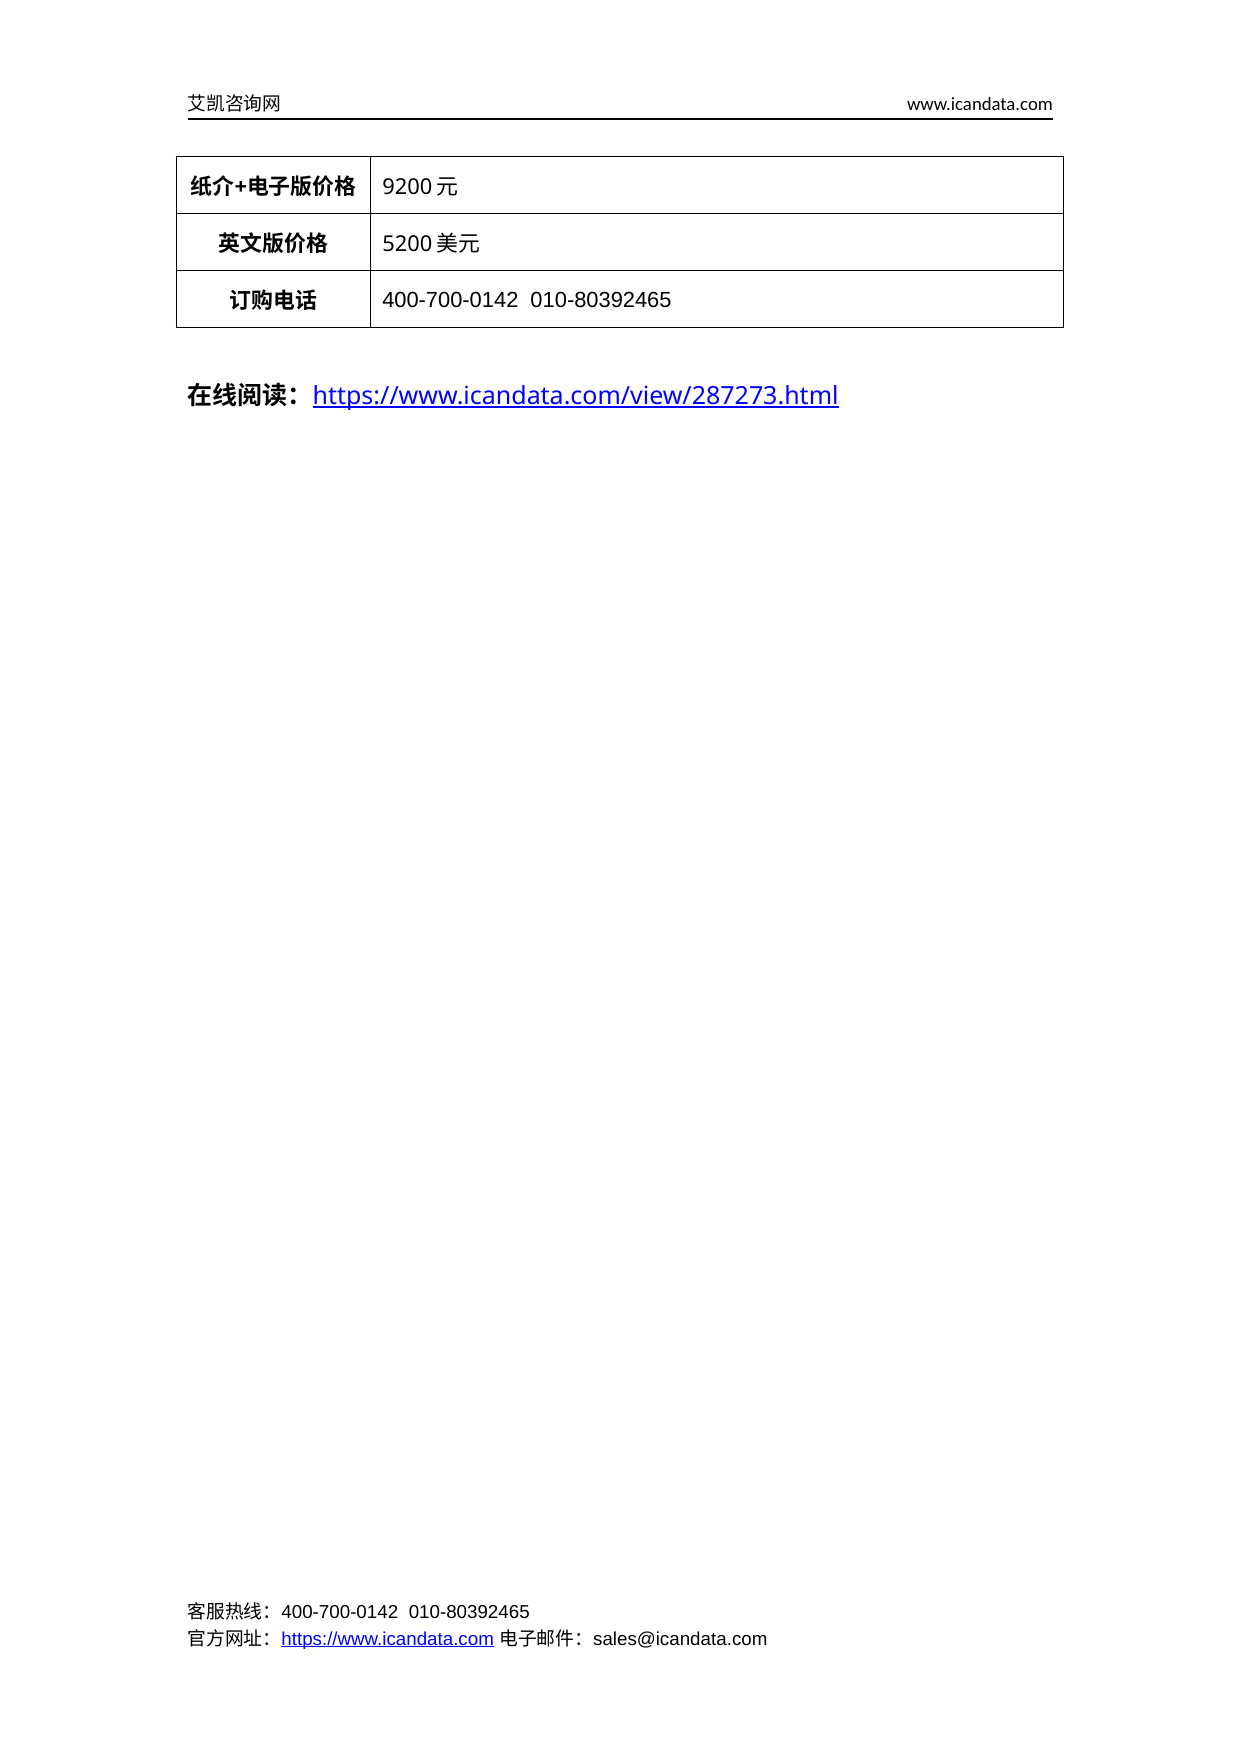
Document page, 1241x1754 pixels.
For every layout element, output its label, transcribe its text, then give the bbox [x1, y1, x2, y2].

table_cell 订购电话 [177, 271, 370, 327]
table_cell 纸介+电子版价格 [177, 157, 370, 213]
text 在线阅读：https://www.icandata.com/view/287273.html [187, 361, 1053, 426]
table_cell 英文版价格 [177, 214, 370, 270]
table_cell 5200美元 [371, 214, 1063, 270]
table_cell 400-700-0142 010-80392465 [371, 271, 1063, 327]
table_cell 9200元 [371, 157, 1063, 213]
